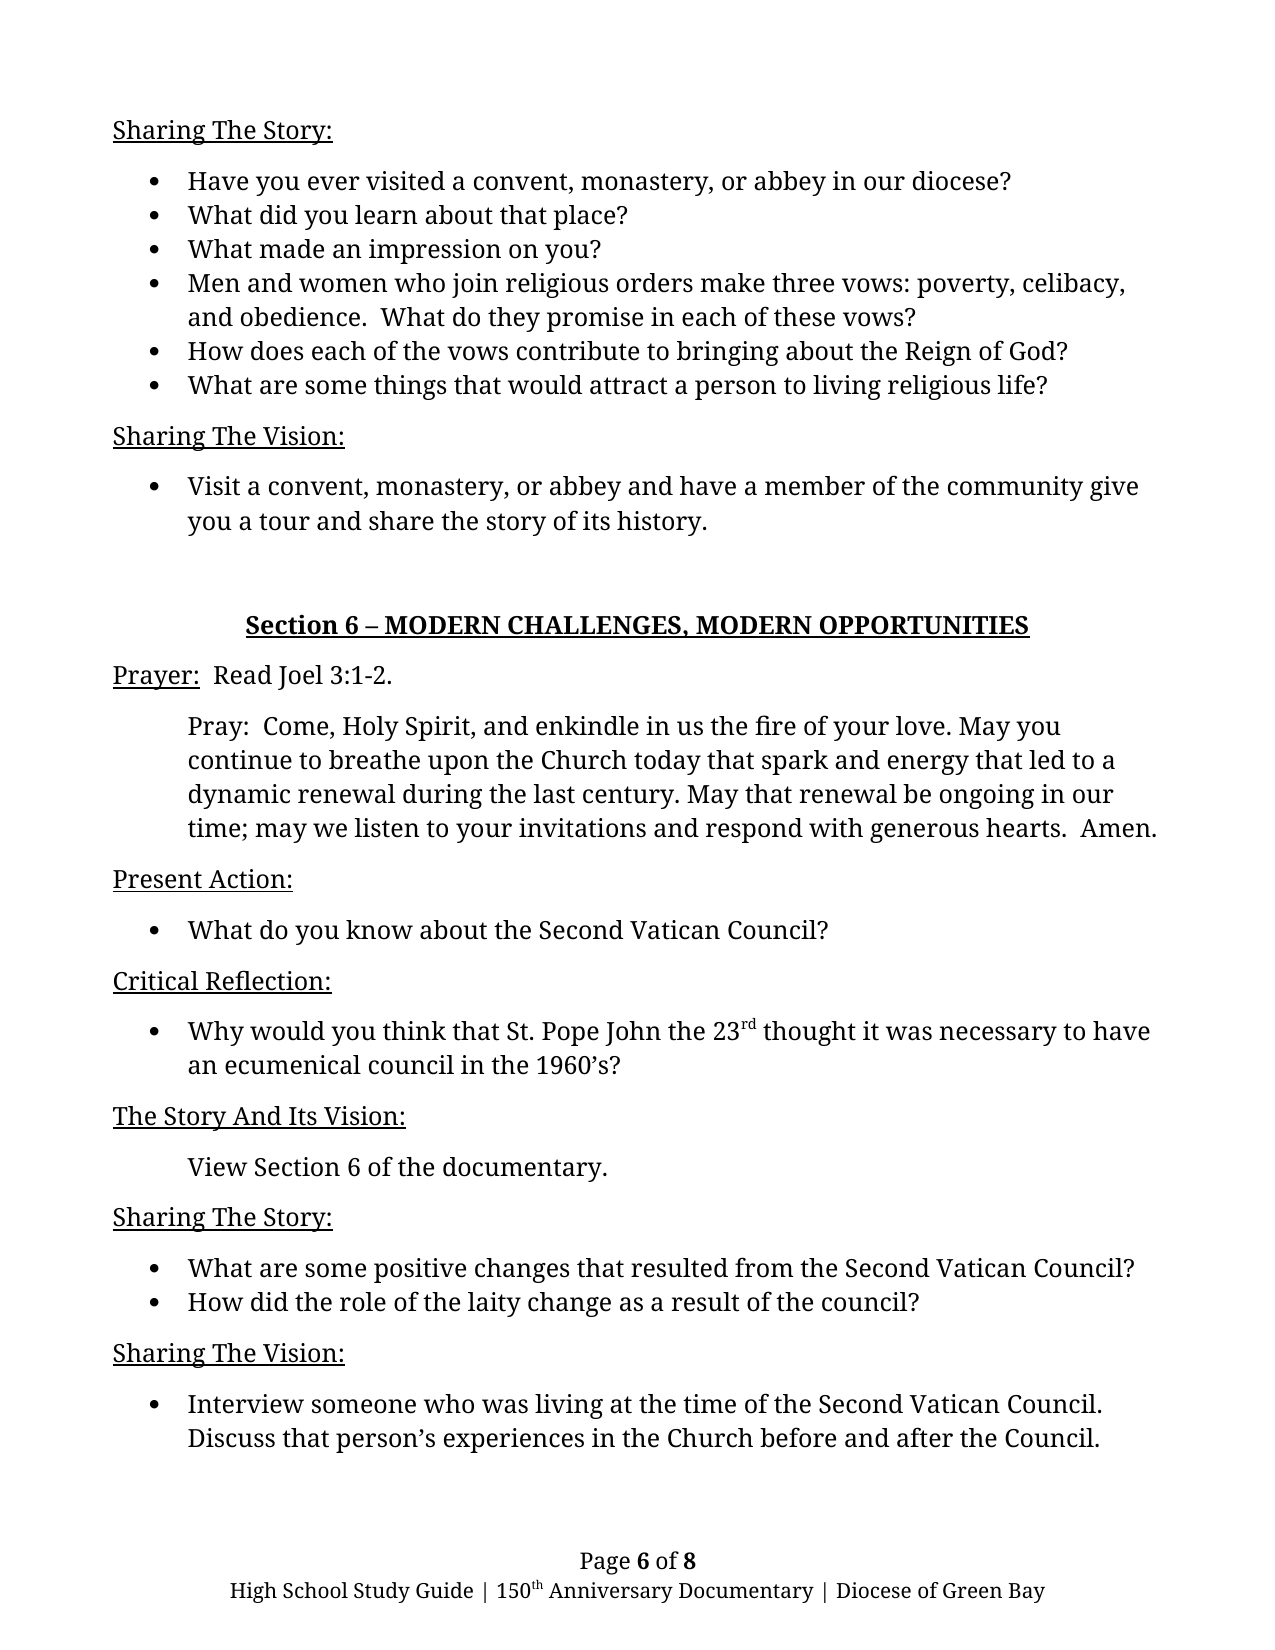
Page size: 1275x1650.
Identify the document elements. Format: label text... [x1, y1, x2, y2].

text Pray: Come, Holy Spirit, and enkindle in us the fire of your love. May you continue to breathe upon the Church today that spark and energy that led to a dynamic renewal during the last century. May that renewal be ongoing in our time; may we listen to your invitations and respond with generous hearts. Amen. [187, 709, 1162, 845]
list Interview someone who was living at the time of the Second Vatican Council. Discuss that person’s experiences in the Church before and after the Council. [150, 1386, 1162, 1454]
list How does each of the vows contribute to bringing about the Reign of God? [150, 333, 1162, 368]
text Critical Reflection: [112, 963, 1162, 997]
list Visit a convent, monastery, or abbey and have a member of the community give you a tour and share the story of its history. [150, 469, 1162, 537]
text Prayer: Read Joel 3:1-2. [112, 658, 1162, 692]
list What did you learn about that place? [150, 197, 1162, 231]
list What do you know about the Second Vatican Council? [150, 912, 1162, 946]
text Sharing The Story: [112, 112, 1162, 147]
list What are some positive changes that resulted from the Second Vatican Council? [150, 1251, 1162, 1285]
list How did the role of the laity change as a result of the council? [150, 1285, 1162, 1319]
list View Section 6 of the documentary. [112, 1149, 1162, 1183]
text Section 6 – MODERN CHALLENGES, MODERN OPPORTUNITIES [112, 607, 1162, 641]
text Sharing The Vision: [112, 418, 1162, 452]
list Have you ever visited a convent, monastery, or abbey in our diocese? [150, 163, 1162, 197]
text The Story And Its Vision: [112, 1099, 1162, 1133]
list Why would you think that St. Pope John the 23rd thought it was necessary to have an ecumenical council in the 1960’s? [150, 1014, 1162, 1082]
list Men and women who join religious orders make three vows: poverty, celibacy, and obedience. What do they promise in each of these vows? [150, 265, 1162, 333]
text Sharing The Vision: [112, 1336, 1162, 1370]
list What made an impression on you? [150, 231, 1162, 265]
list What are some things that would attract a person to living religious life? [150, 368, 1162, 402]
text Sharing The Story: [112, 1200, 1162, 1234]
text Present Action: [112, 862, 1162, 896]
